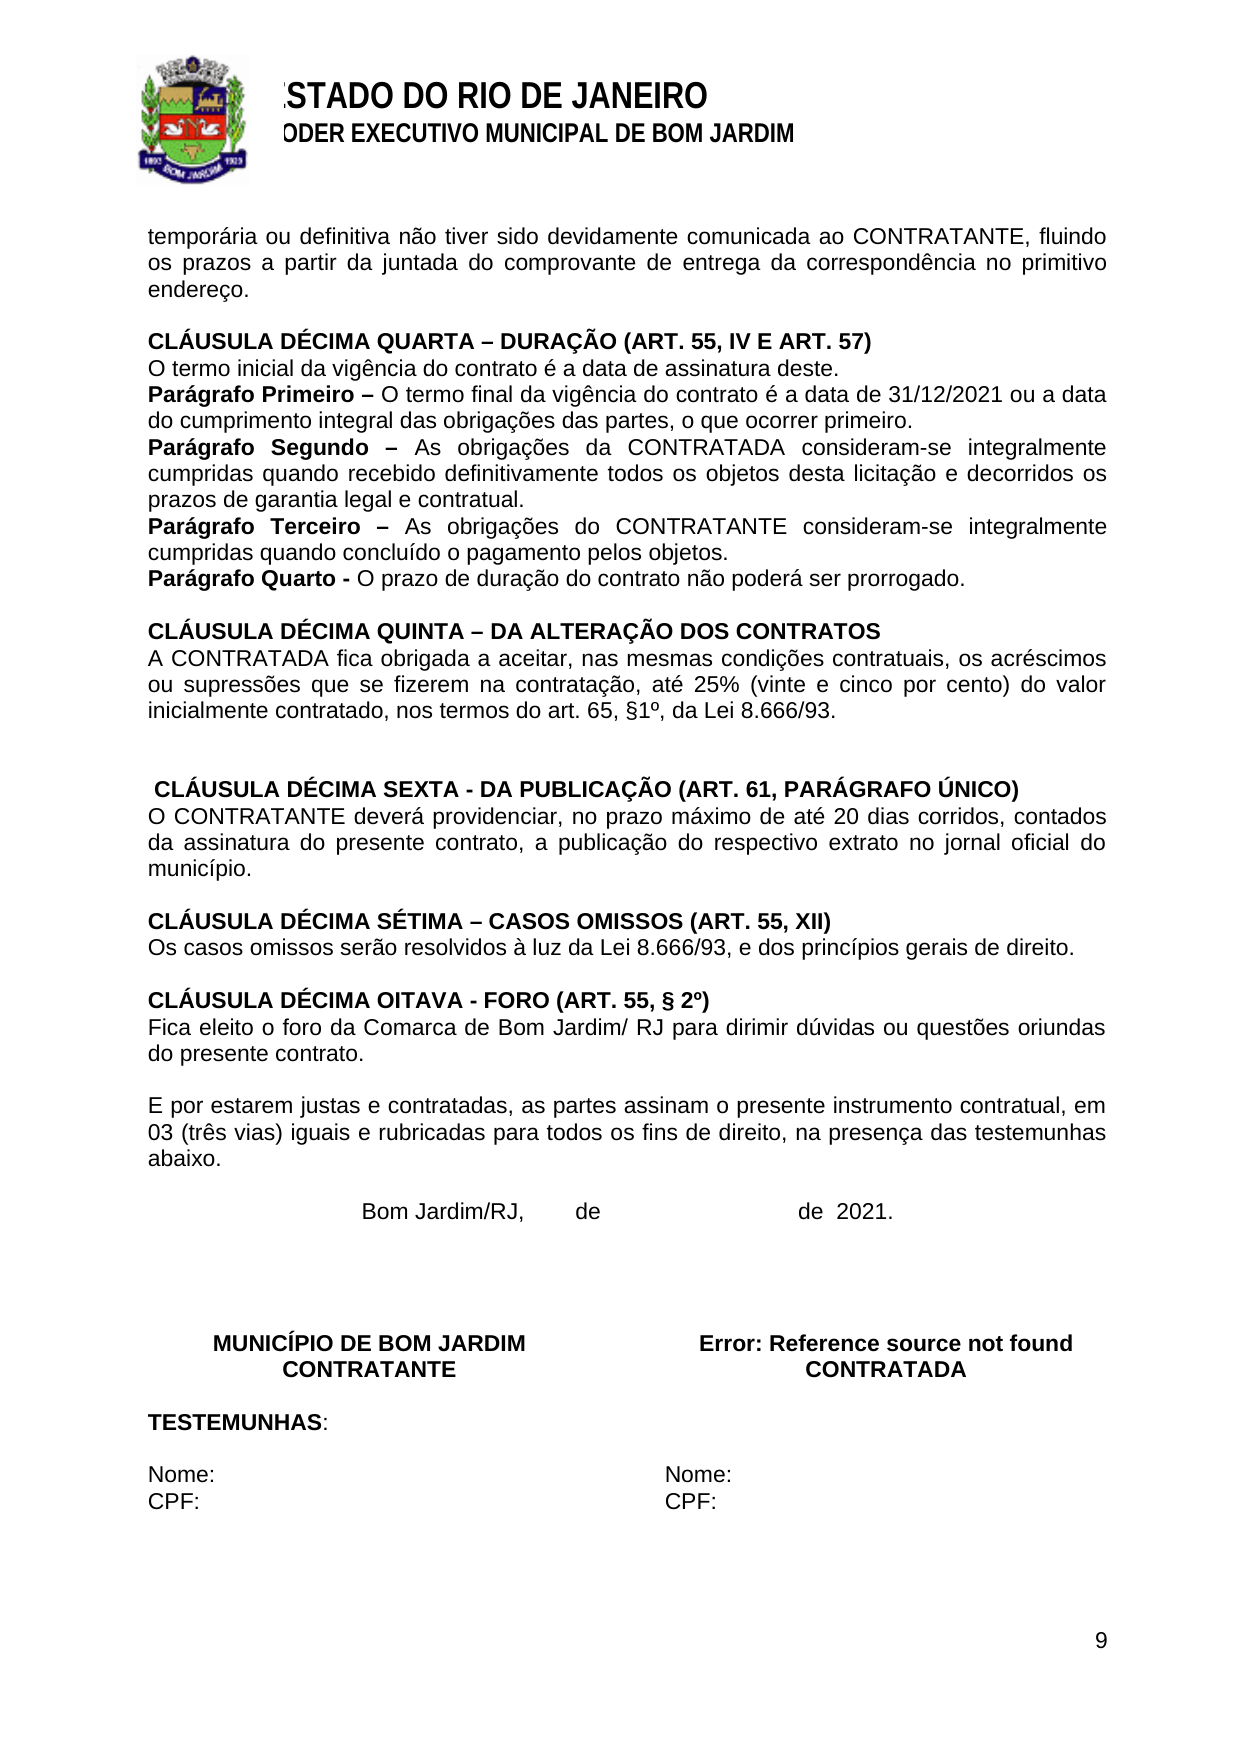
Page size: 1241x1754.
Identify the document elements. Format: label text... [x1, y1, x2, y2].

text CPF: [148, 1488, 591, 1514]
text Nome: [148, 1461, 591, 1488]
text CLÁUSULA DÉCIMA QUARTA – DURAÇÃO (ART. 55, IV E ART. 57) [148, 328, 1107, 354]
text CLÁUSULA DÉCIMA OITAVA - FORO (ART. 55, § 2º) [148, 987, 1107, 1013]
text Parágrafo Segundo – As obrigações da CONTRATADA consideram-se integralmente cumpridas quando recebido definitivamente todos os objetos desta licitação e decorridos os prazos de garantia legal e contratual. [148, 434, 1107, 513]
text Nome: [664, 1461, 1107, 1488]
text Parágrafo Primeiro – O termo final da vigência do contrato é a data de 31/12/2021 ou a data do cumprimento integral das obrigações das partes, o que ocorrer primeiro. [148, 381, 1107, 434]
text Fica eleito o foro da Comarca de Bom Jardim/ RJ para dirimir dúvidas ou questões oriundas do presente contrato. [148, 1013, 1107, 1066]
text CLÁUSULA DÉCIMA QUINTA – DA ALTERAÇÃO DOS CONTRATOS [148, 618, 1107, 644]
text CLÁUSULA DÉCIMA SEXTA - DA PUBLICAÇÃO (ART. 61, PARÁGRAFO ÚNICO) [148, 776, 1107, 803]
text MUNICÍPIO DE BOM JARDIM [148, 1330, 591, 1356]
text A CONTRATADA fica obrigada a aceitar, nas mesmas condições contratuais, os acréscimos ou supressões que se fizerem na contratação, até 25% (vinte e cinco por cento) do valor inicialmente contratado, nos termos do art. 65, §1º, da Lei 8.666/93. [148, 644, 1107, 723]
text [148, 201, 1107, 302]
text E por estarem justas e contratadas, as partes assinam o presente instrumento contratual, em 03 (três vias) iguais e rubricadas para todos os fins de direito, na presença das testemunhas abaixo. [148, 1092, 1107, 1172]
text O termo inicial da vigência do contrato é a data de assinatura deste. [148, 354, 1107, 381]
text Parágrafo Terceiro – As obrigações do CONTRATANTE consideram-se integralmente cumpridas quando concluído o pagamento pelos objetos. [148, 513, 1107, 565]
text Bom Jardim/RJ, de de 2021. [148, 1198, 1107, 1224]
text CONTRATANTE [148, 1356, 591, 1382]
text Os casos omissos serão resolvidos à luz da Lei 8.666/93, e dos princípios gerais de direito. [148, 934, 1107, 961]
text CONTRATADA [664, 1356, 1107, 1382]
text CPF: [664, 1488, 1107, 1514]
text TESTEMUNHAS: [148, 1409, 1107, 1435]
text CLÁUSULA DÉCIMA SÉTIMA – CASOS OMISSOS (ART. 55, XII) [148, 908, 1107, 934]
text O CONTRATANTE deverá providenciar, no prazo máximo de até 20 dias corridos, contados da assinatura do presente contrato, a publicação do respectivo extrato no jornal oficial do município. [148, 803, 1107, 882]
text Parágrafo Quarto - O prazo de duração do contrato não poderá ser prorrogado. [148, 565, 1107, 592]
